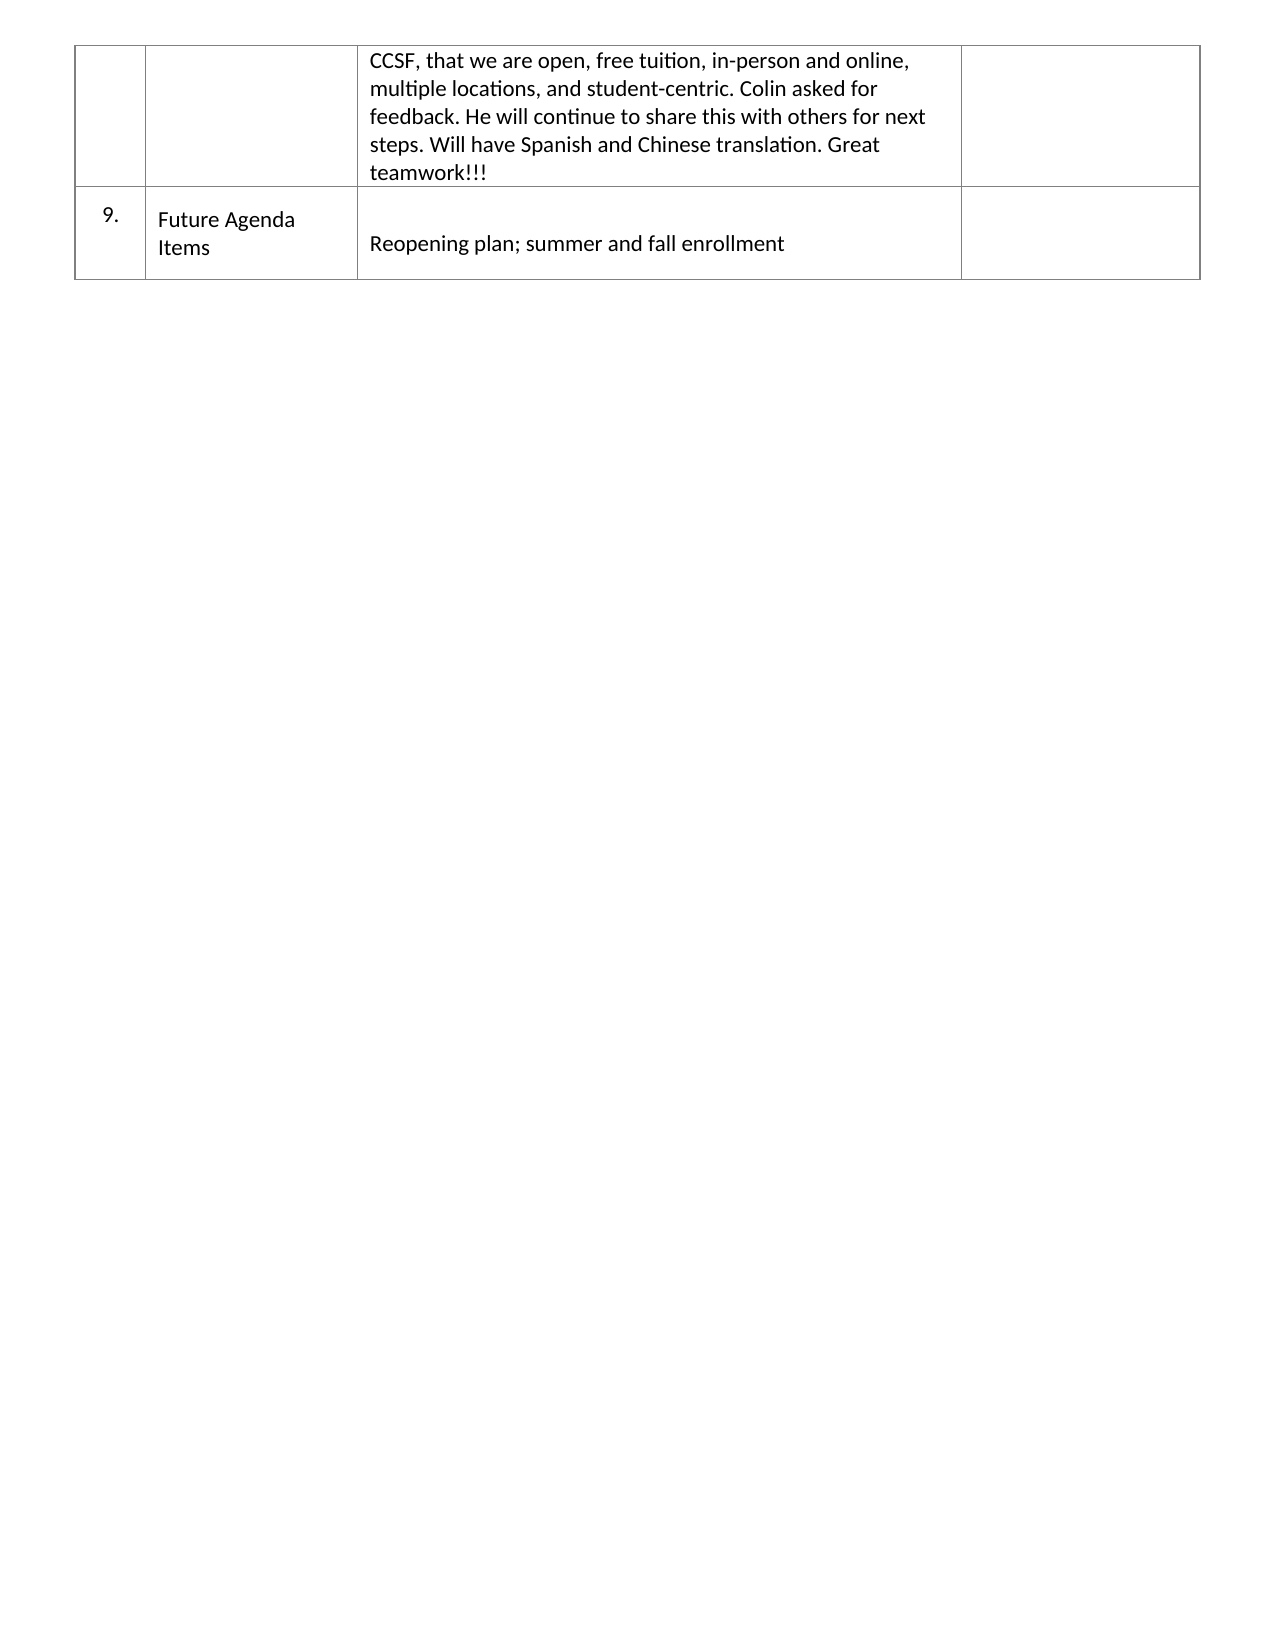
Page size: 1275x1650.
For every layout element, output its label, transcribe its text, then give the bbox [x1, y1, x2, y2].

table_cell 8. [76, 46, 145, 186]
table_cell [358, 46, 961, 186]
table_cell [146, 46, 357, 186]
table_cell Future Agenda Items [146, 187, 357, 278]
table_cell Reopening plan; summer and fall enrollment [358, 187, 961, 278]
table_cell 9. [76, 187, 145, 278]
table_cell [962, 187, 1199, 278]
table_cell [962, 46, 1199, 186]
